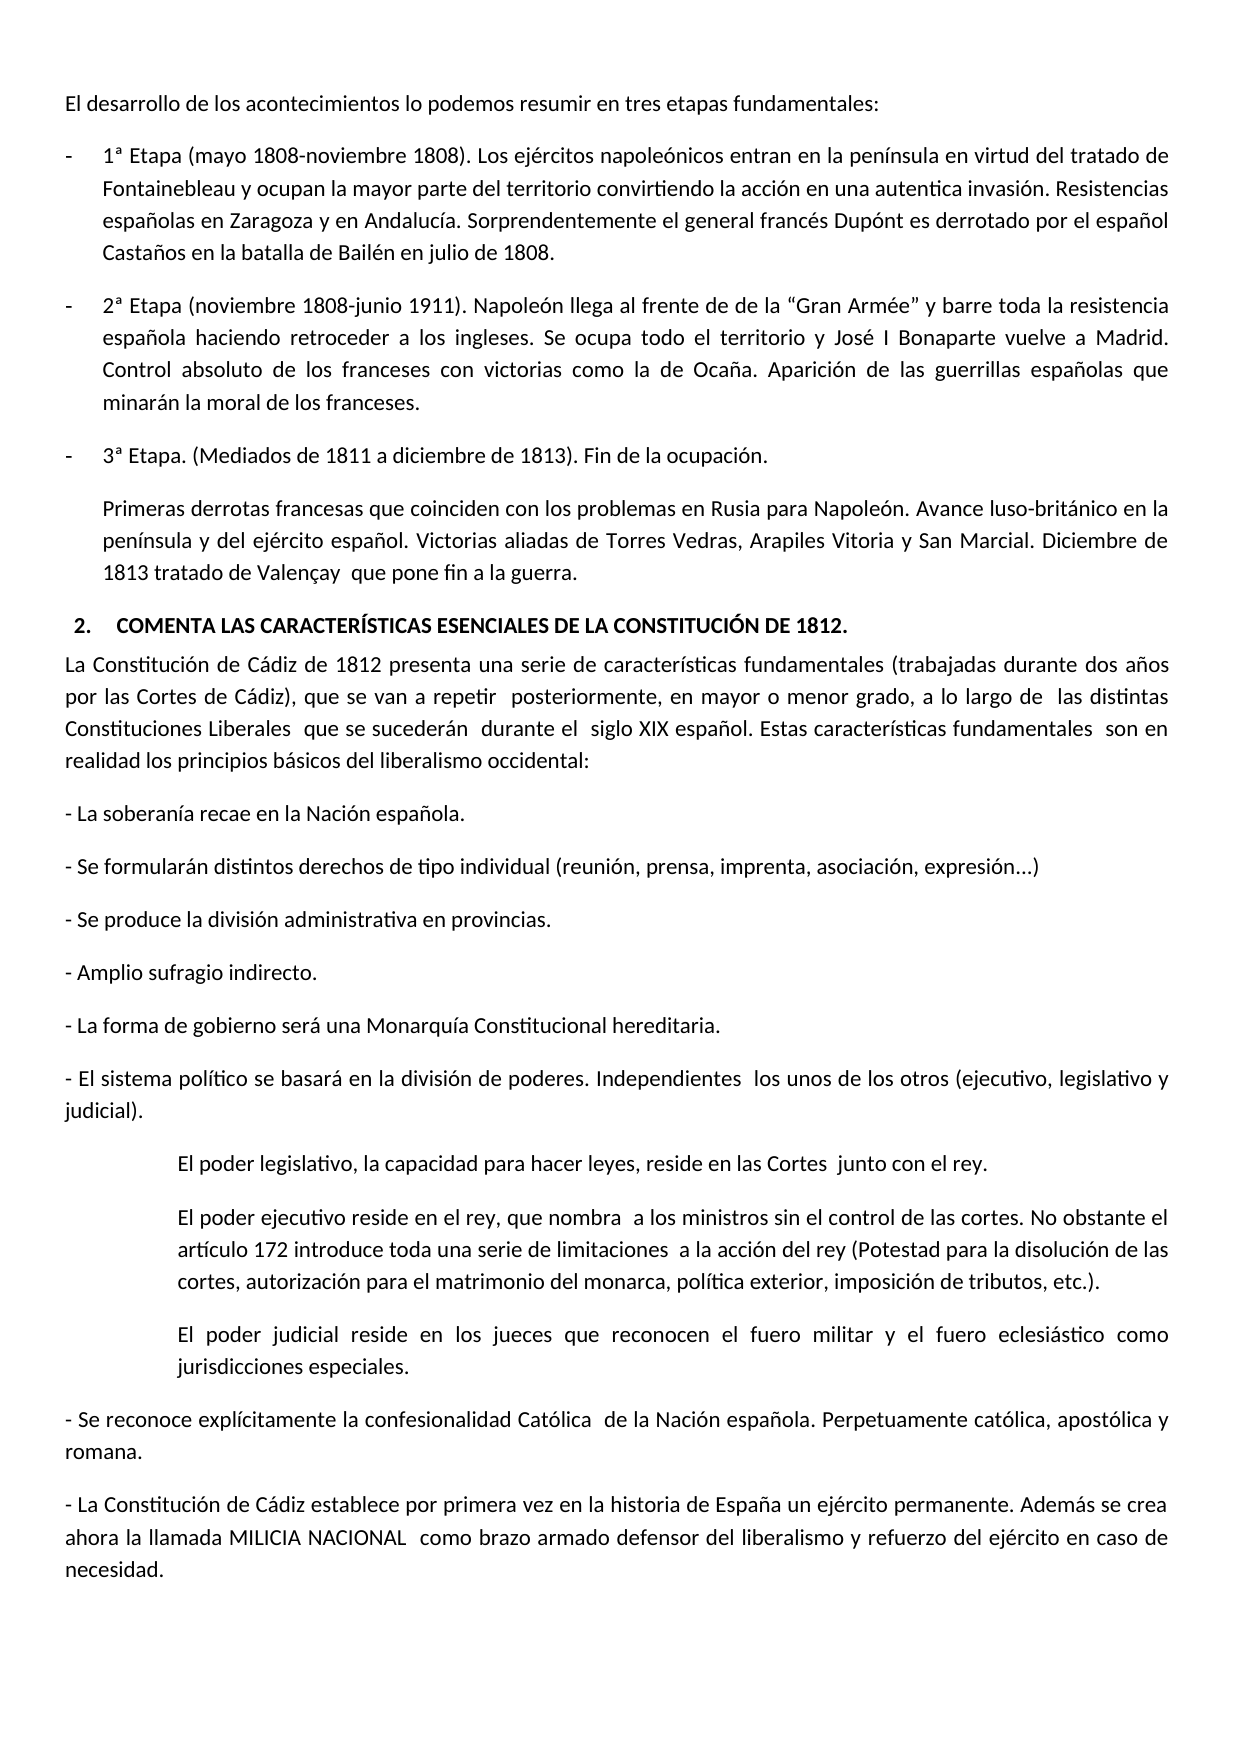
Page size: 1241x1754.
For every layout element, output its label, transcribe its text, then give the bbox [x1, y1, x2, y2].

list 1ª Etapa (mayo 1808-noviembre 1808). Los ejércitos napoleónicos entran en la península en virtud del tratado de Fontainebleau y ocupan la mayor parte del territorio convirtiendo la acción en una autentica invasión. Resistencias españolas en Zaragoza y en Andalucía. Sorprendentemente el general francés Dupónt es derrotado por el español Castaños en la batalla de Bailén en julio de 1808. [65, 142, 1171, 266]
text El desarrollo de los acontecimientos lo podemos resumir en tres etapas fundamentales: [65, 89, 1171, 117]
text - La soberanía recae en española. [65, 799, 1171, 827]
text - El sistema político se basará en la división de poderes. Independientes los unos de los otros (ejecutivo, legislativo y judicial). [65, 1064, 1171, 1124]
text El poder legislativo, la capacidad para hacer leyes, reside en las Cortes junto con el rey. [65, 1149, 1171, 1178]
text - Se formularán distintos derechos de tipo individual (reunión, prensa, imprenta, asociación, expresión...) [65, 852, 1171, 880]
text - Amplio sufragio indirecto. [65, 958, 1171, 986]
text - La forma de gobierno será una Monarquía Constitucional hereditaria. [65, 1011, 1171, 1039]
list 2ª Etapa (noviembre 1808-junio 1911). Napoleón llega al frente de de la “Gran Armée” y barre toda la resistencia española haciendo retroceder a los ingleses. Se ocupa todo el territorio y José I Bonaparte vuelve a Madrid. Control absoluto de los franceses con victorias como la de Ocaña. Aparición de las guerrillas españolas que minarán la moral de los franceses. [65, 291, 1171, 416]
text Primeras derrotas francesas que coinciden con los problemas en Rusia para Napoleón. Avance luso-británico en la península y del ejército español. Victorias aliadas de Torres Vedras, Arapiles Vitoria y San Marcial. Diciembre de 1813 tratado de Valençay que pone fin a la guerra. [102, 494, 1171, 586]
list 3ª Etapa. (Mediados de diciembre de 1813). Fin de la ocupación. [65, 441, 1171, 469]
text - Se produce la división administrativa en provincias. [65, 905, 1171, 933]
text - de Cádiz establece por primera vez en la historia de España un ejército permanente. Además se crea ahora la llamada MILICIA NACIONAL como brazo armado defensor del liberalismo y refuerzo del ejército en caso de necesidad. [65, 1490, 1171, 1583]
text La Constitución de Cádiz de 1812 presenta una serie de características fundamentales (trabajadas durante dos años por las Cortes de Cádiz), que se van a repetir posteriormente, en mayor o menor grado, a lo largo de las distintas Constituciones Liberales que se sucederán durante el siglo XIX español. Estas características fundamentales son en realidad los principios básicos del liberalismo occidental: [65, 650, 1171, 774]
text - Se reconoce explícitamente la confesionalidad Católica de española. Perpetuamente católica, apostólica y romana. [65, 1405, 1171, 1465]
text El poder judicial reside en los jueces que reconocen el fuero militar y el fuero eclesiástico como jurisdicciones especiales. [177, 1320, 1171, 1380]
text El poder ejecutivo reside en el rey, que nombra a los ministros sin el control de las cortes. No obstante el artículo 172 introduce toda una serie de limitaciones a la acción del rey (Potestad para la disolución de las cortes, autorización para el matrimonio del monarca, política exterior, imposición de tributos, etc.). [177, 1203, 1171, 1295]
list COMENTA LAS CARACTERÍSTICAS ESENCIALES DE LA CONSTITUCIÓN DE 1812. [74, 611, 1167, 639]
